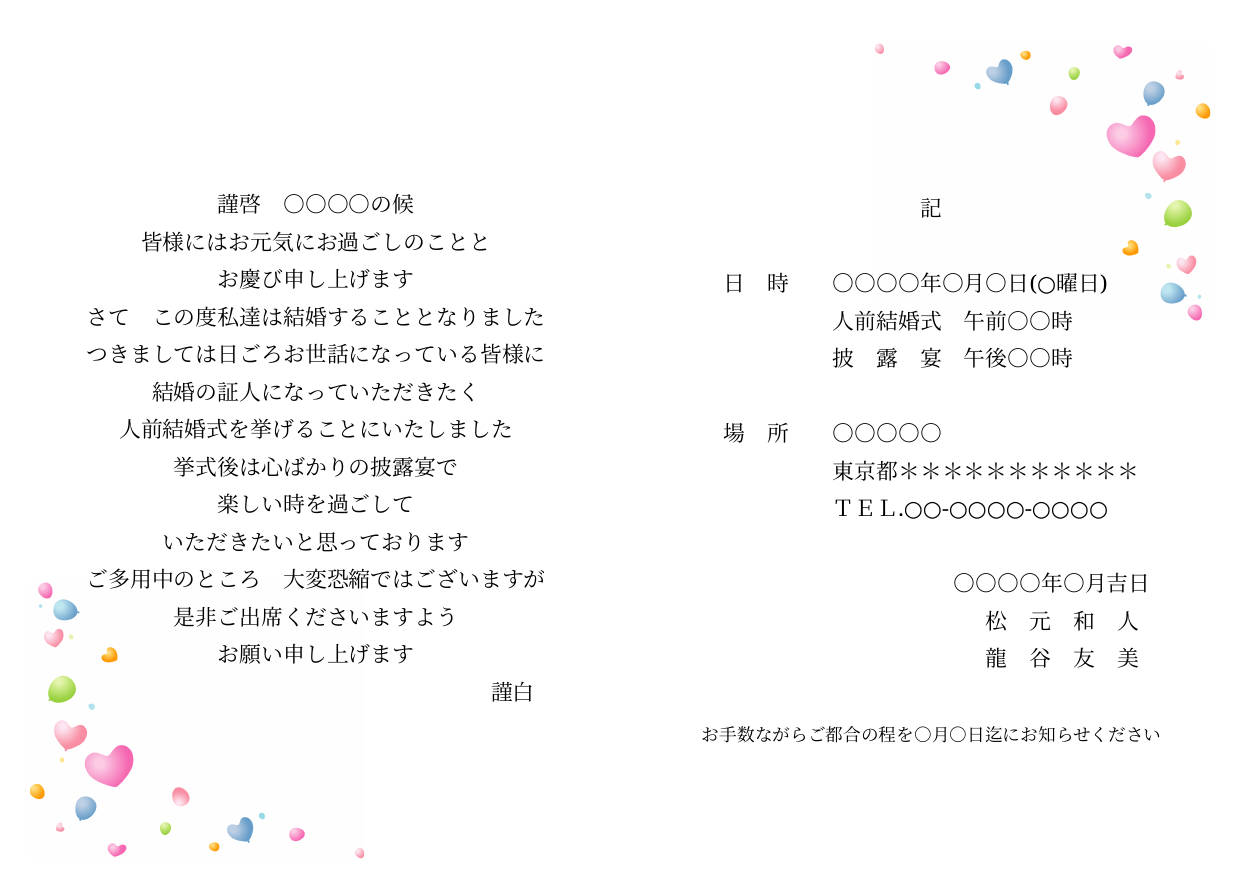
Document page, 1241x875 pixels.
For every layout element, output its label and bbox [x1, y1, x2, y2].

picture [874, 43, 1211, 321]
picture [30, 582, 365, 859]
